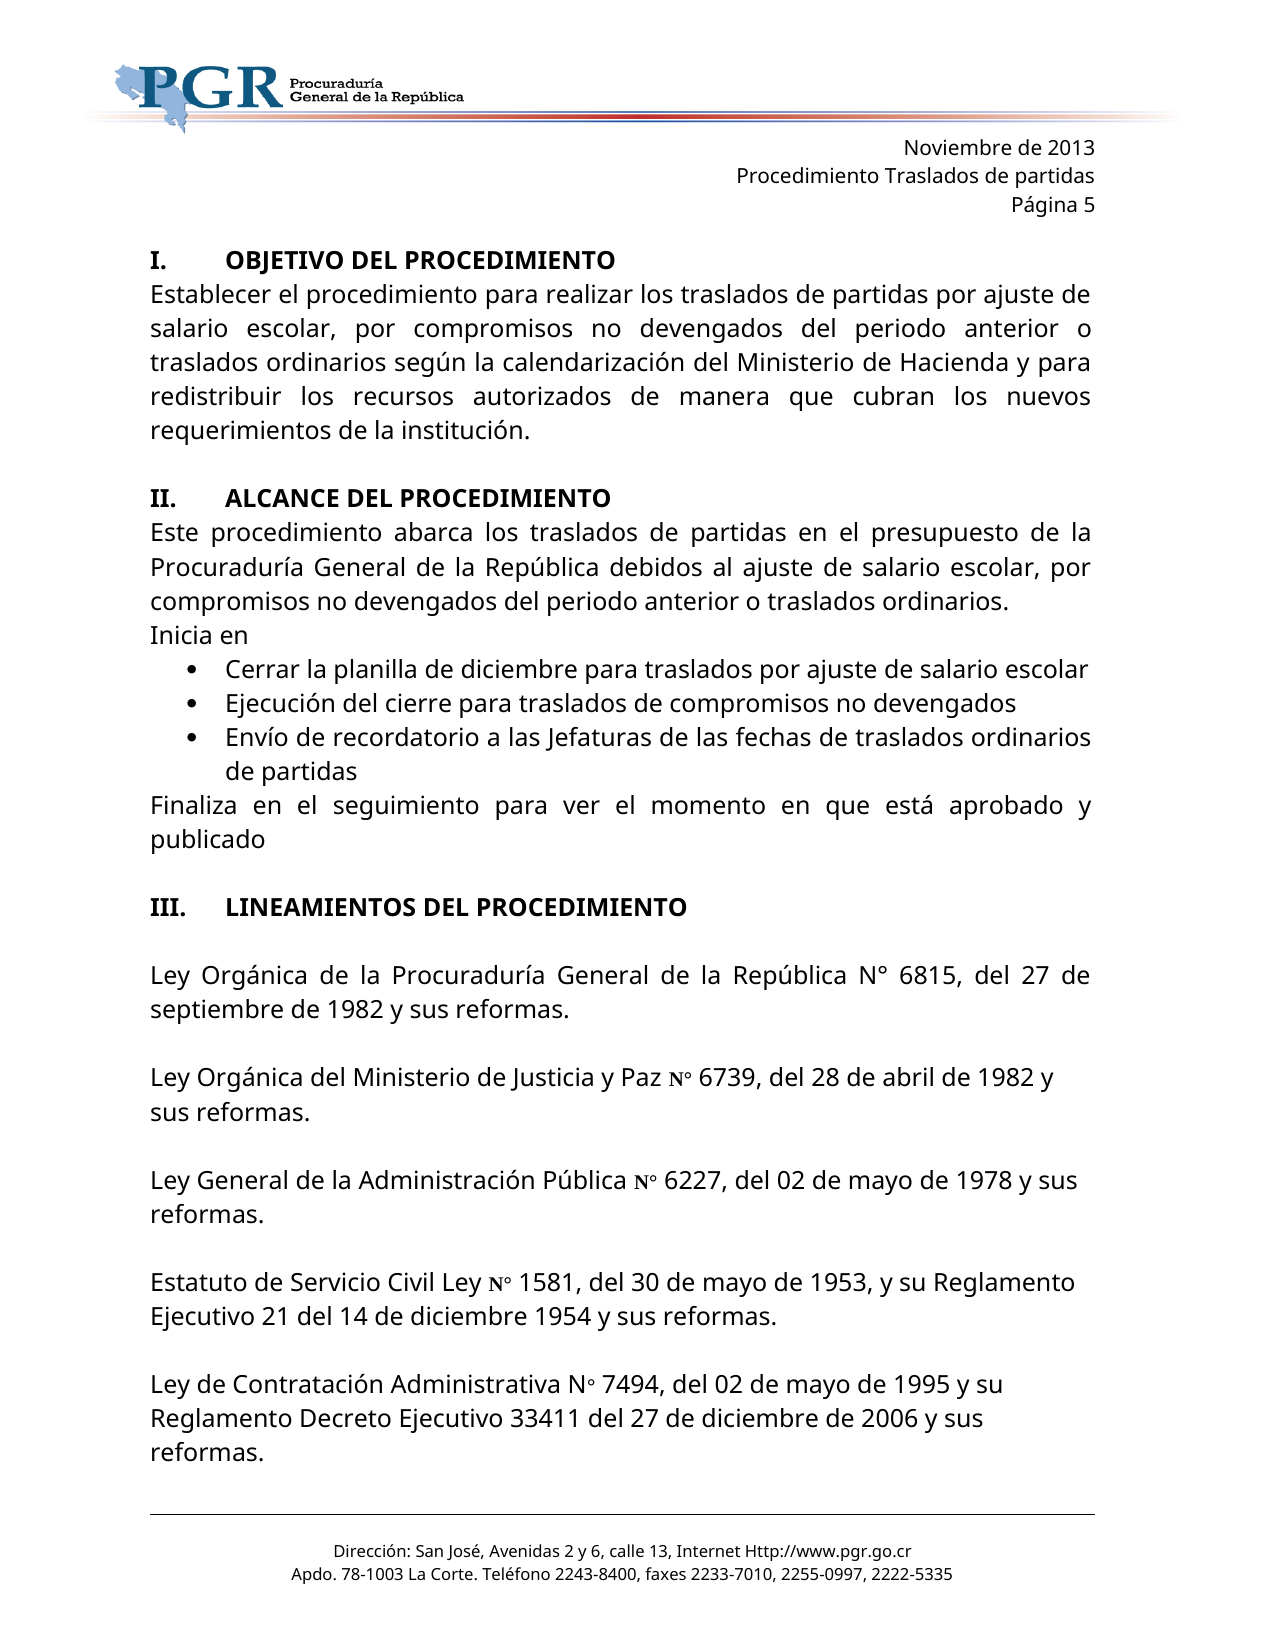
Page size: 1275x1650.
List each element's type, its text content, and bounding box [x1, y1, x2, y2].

text Establecer el procedimiento para realizar los traslados de partidas por ajuste de salario escolar, por compromisos no devengados del periodo anterior o traslados ordinarios según la calendarización del Ministerio de Hacienda y para redistribuir los recursos autorizados de manera que cubran los nuevos requerimientos de la institución. [150, 277, 1093, 447]
text Finaliza en el seguimiento para ver el momento en que está aprobado y publicado [150, 788, 1093, 856]
subtitle LINEAMIENTOS DEL PROCEDIMIENTO [150, 890, 1093, 924]
list Cerrar la planilla de diciembre para traslados por ajuste de salario escolar [187, 651, 1093, 685]
list Envío de recordatorio a las Jefaturas de las fechas de traslados ordinarios de partidas [187, 719, 1093, 788]
text Ley General de la Administración Pública N° 6227, del 02 de mayo de 1978 y sus reformas. [150, 1162, 1093, 1230]
subtitle ALCANCE DEL PROCEDIMIENTO [150, 481, 1093, 515]
text Estatuto de Servicio Civil Ley N° 1581, del 30 de mayo de 1953, y su Reglamento Ejecutivo 21 del 14 de diciembre 1954 y sus reformas. [150, 1264, 1093, 1333]
list Ejecución del cierre para traslados de compromisos no devengados [187, 685, 1093, 719]
text Inicia en [150, 617, 1093, 651]
text Ley de Contratación Administrativa N° 7494, del 02 de mayo de 1995 y su Reglamento Decreto Ejecutivo 33411 del 27 de diciembre de 2006 y sus reformas. [150, 1367, 1093, 1469]
text Ley Orgánica de la Procuraduría General de la República N° 6815, del 27 de septiembre de 1982 y sus reformas. [150, 958, 1093, 1026]
text Ley Orgánica del Ministerio de Justicia y Paz N° 6739, del 28 de abril de 1982 y sus reformas. [150, 1060, 1093, 1128]
text Este procedimiento abarca los traslados de partidas en el presupuesto de la Procuraduría General de la República debidos al ajuste de salario escolar, por compromisos no devengados del periodo anterior o traslados ordinarios. [150, 515, 1093, 617]
subtitle OBJETIVO DEL PROCEDIMIENTO [150, 243, 1093, 277]
picture [76, 64, 1189, 134]
